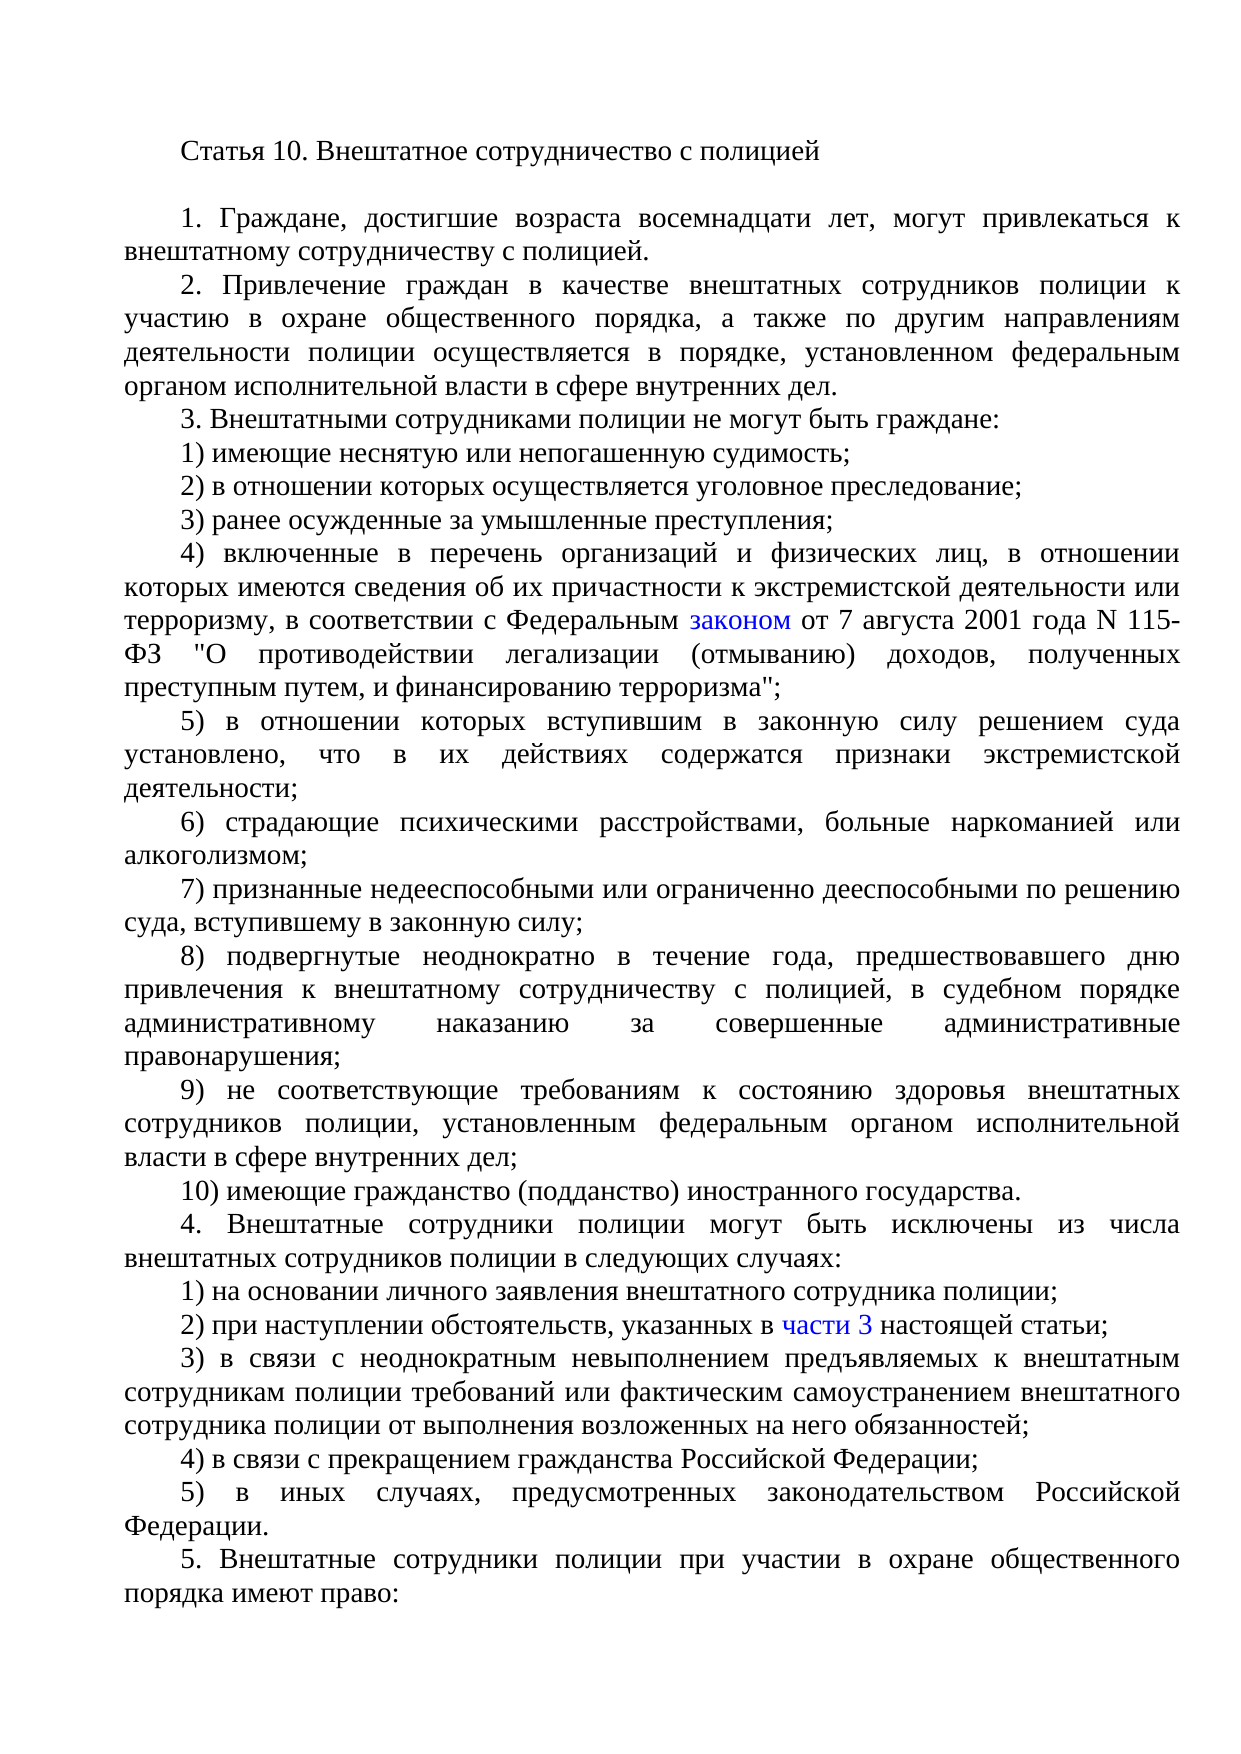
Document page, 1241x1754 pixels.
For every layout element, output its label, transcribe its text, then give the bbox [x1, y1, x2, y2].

text 10) имеющие гражданство (подданство) иностранного государства. [124, 1173, 1181, 1206]
text 3) ранее осужденные за умышленные преступления; [124, 502, 1181, 535]
text 4) включенные в перечень организаций и физических лиц, в отношении которых имеются сведения об их причастности к экстремистской деятельности или терроризму, в соответствии с Федеральным законом от 7 августа 2001 года N 115-ФЗ "О противодействии легализации (отмыванию) доходов, полученных преступным путем, и финансированию терроризма"; [124, 535, 1181, 703]
text 5. Внештатные сотрудники полиции при участии в охране общественного порядка имеют право: [124, 1542, 1181, 1609]
text 7) признанные недееспособными или ограниченно дееспособными по решению суда, вступившему в законную силу; [124, 871, 1181, 938]
text 1) на основании личного заявления внештатного сотрудника полиции; [124, 1273, 1181, 1307]
text 5) в иных случаях, предусмотренных законодательством Российской Федерации. [124, 1474, 1181, 1542]
text 3) в связи с неоднократным невыполнением предъявляемых к внештатным сотрудникам полиции требований или фактическим самоустранением внештатного сотрудника полиции от выполнения возложенных на него обязанностей; [124, 1340, 1181, 1441]
text 8) подвергнутые неоднократно в течение года, предшествовавшего дню привлечения к внештатному сотрудничеству с полицией, в судебном порядке административному наказанию за совершенные административные правонарушения; [124, 938, 1181, 1072]
text 3. Внештатными сотрудниками полиции не могут быть граждане: [124, 401, 1181, 435]
text 1) имеющие неснятую или непогашенную судимость; [124, 435, 1181, 468]
text 2) при наступлении обстоятельств, указанных в части 3 настоящей статьи; [124, 1307, 1181, 1340]
text Статья 10. Внештатное сотрудничество с полицией [124, 133, 1181, 166]
text 2) в отношении которых осуществляется уголовное преследование; [124, 468, 1181, 502]
text 4. Внештатные сотрудники полиции могут быть исключены из числа внештатных сотрудников полиции в следующих случаях: [124, 1206, 1181, 1273]
text 9) не соответствующие требованиям к состоянию здоровья внештатных сотрудников полиции, установленным федеральным органом исполнительной власти в сфере внутренних дел; [124, 1072, 1181, 1173]
text 5) в отношении которых вступившим в законную силу решением суда установлено, что в их действиях содержатся признаки экстремистской деятельности; [124, 703, 1181, 804]
text 4) в связи с прекращением гражданства Российской Федерации; [124, 1441, 1181, 1474]
text 1. Граждане, достигшие возраста восемнадцати лет, могут привлекаться к внештатному сотрудничеству с полицией. [124, 200, 1181, 267]
text 2. Привлечение граждан в качестве внештатных сотрудников полиции к участию в охране общественного порядка, а также по другим направлениям деятельности полиции осуществляется в порядке, установленном федеральным органом исполнительной власти в сфере внутренних дел. [124, 267, 1181, 401]
text 6) страдающие психическими расстройствами, больные наркоманией или алкоголизмом; [124, 804, 1181, 871]
